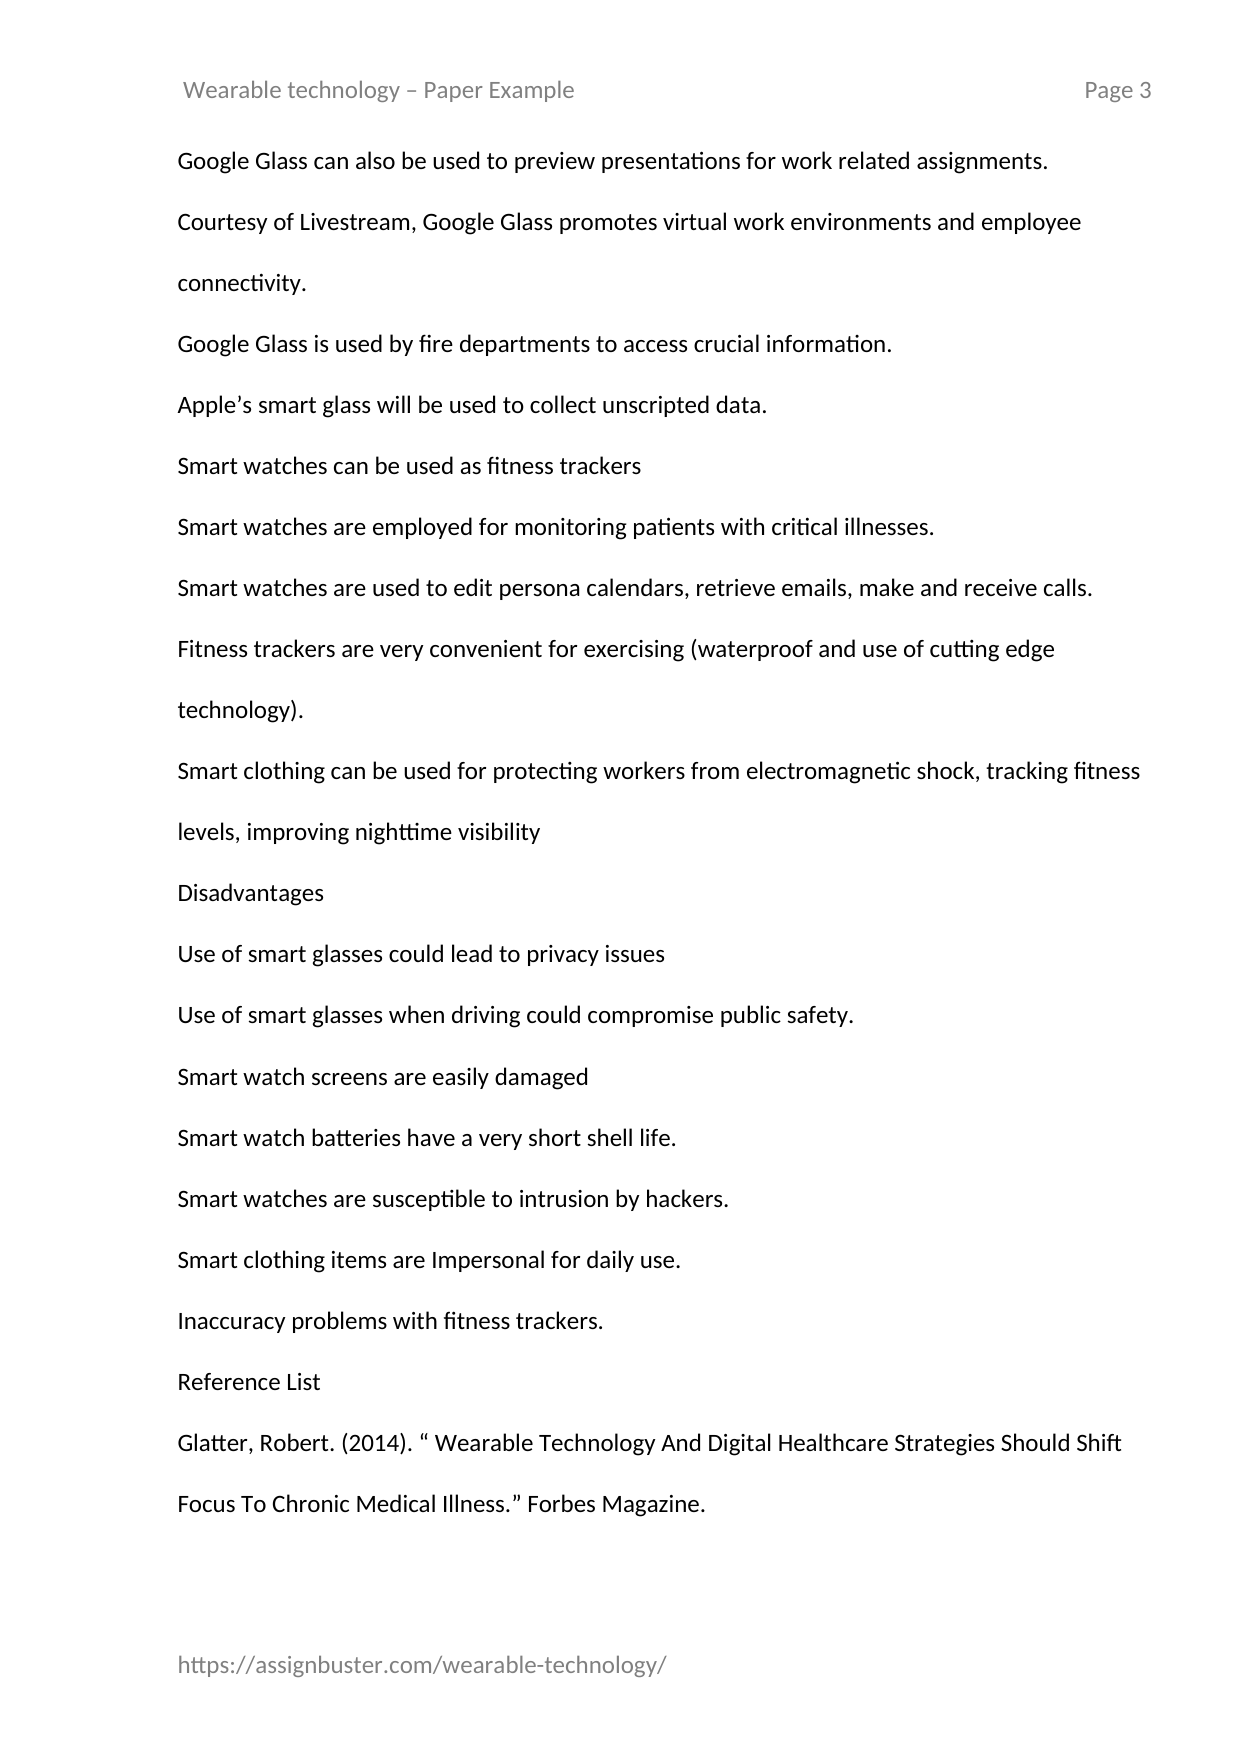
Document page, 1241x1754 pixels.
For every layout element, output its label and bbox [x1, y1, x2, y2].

text [177, 145, 1152, 1518]
